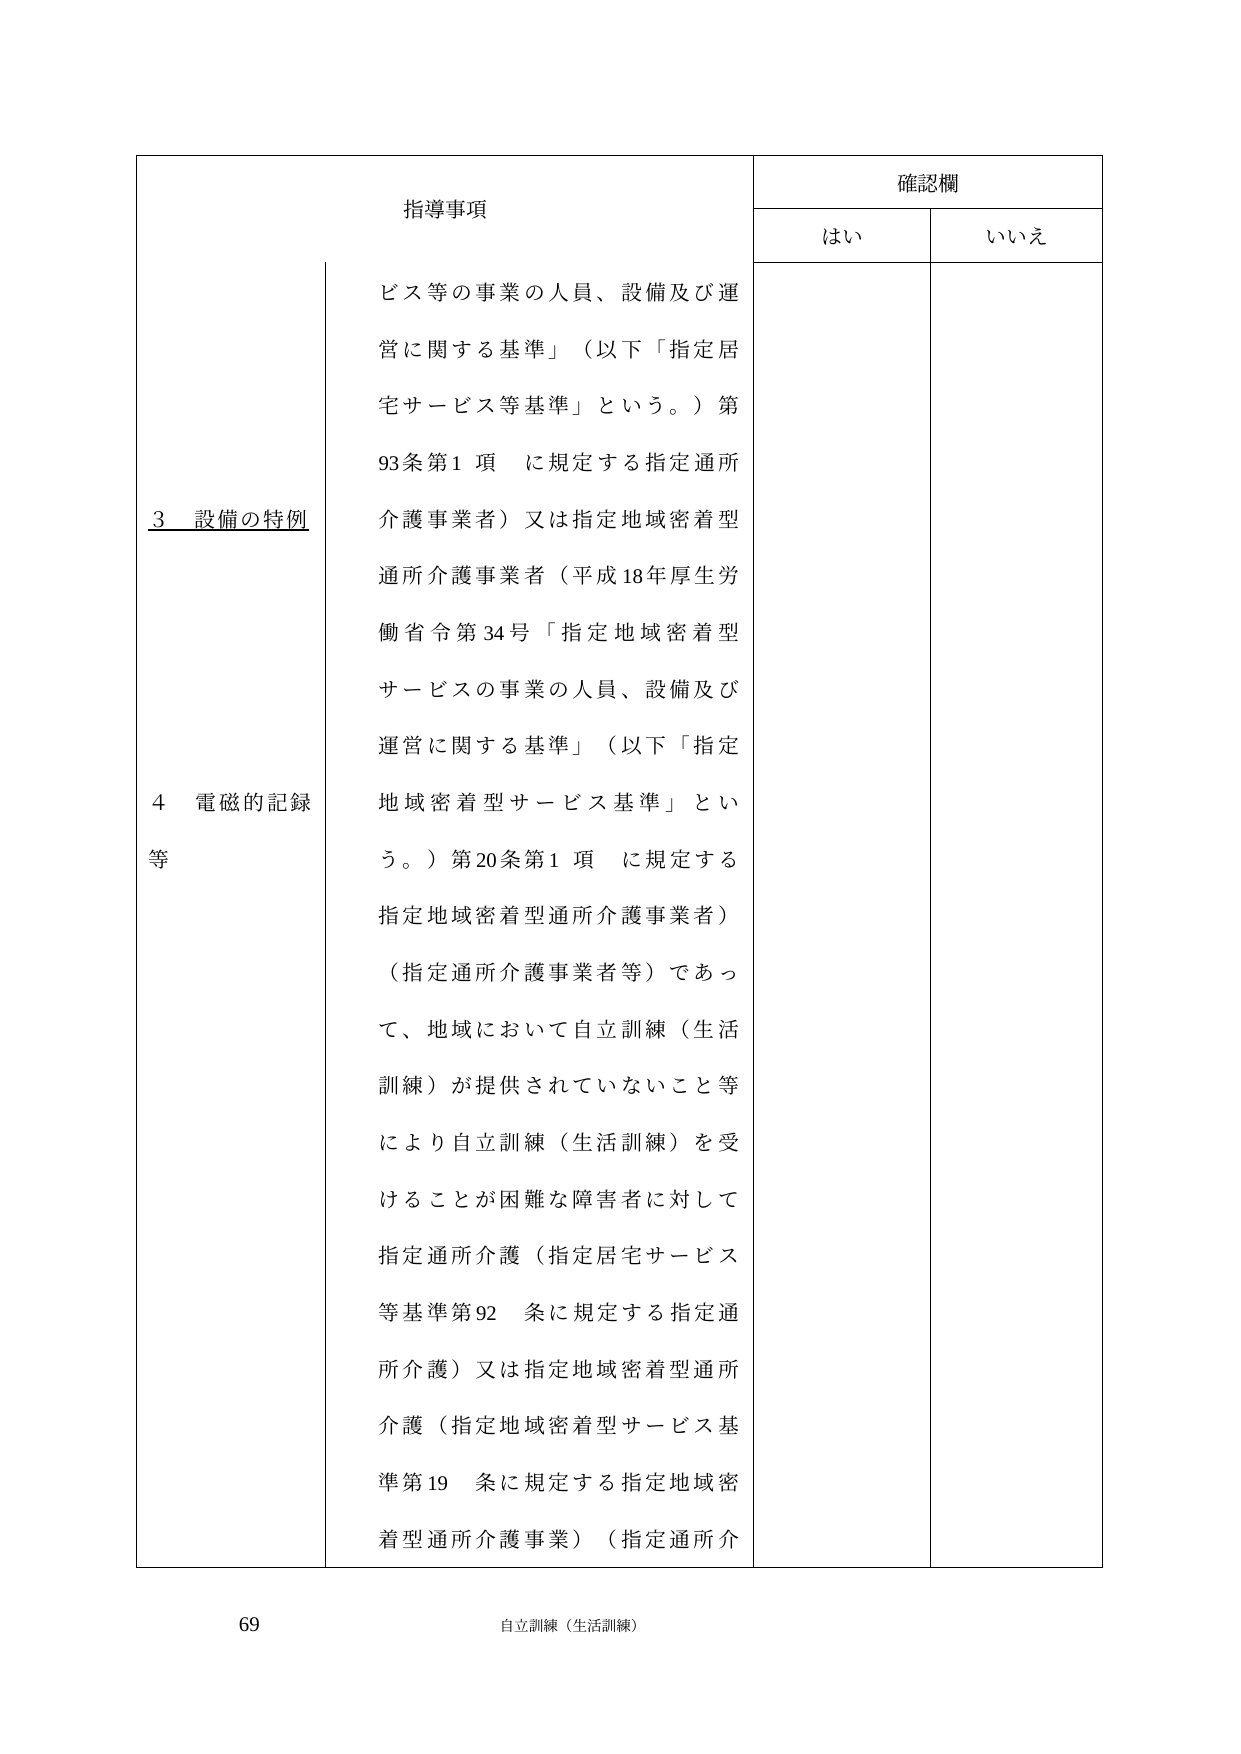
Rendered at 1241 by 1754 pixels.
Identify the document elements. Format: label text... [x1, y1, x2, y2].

table_header 確認欄 [754, 156, 1102, 208]
table_cell [754, 263, 930, 1567]
table_cell いいえ [931, 209, 1102, 262]
table_header 指導事項 [137, 156, 753, 262]
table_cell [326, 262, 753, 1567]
table_cell はい [754, 209, 930, 262]
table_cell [137, 262, 325, 1567]
table_cell [931, 263, 1102, 1567]
